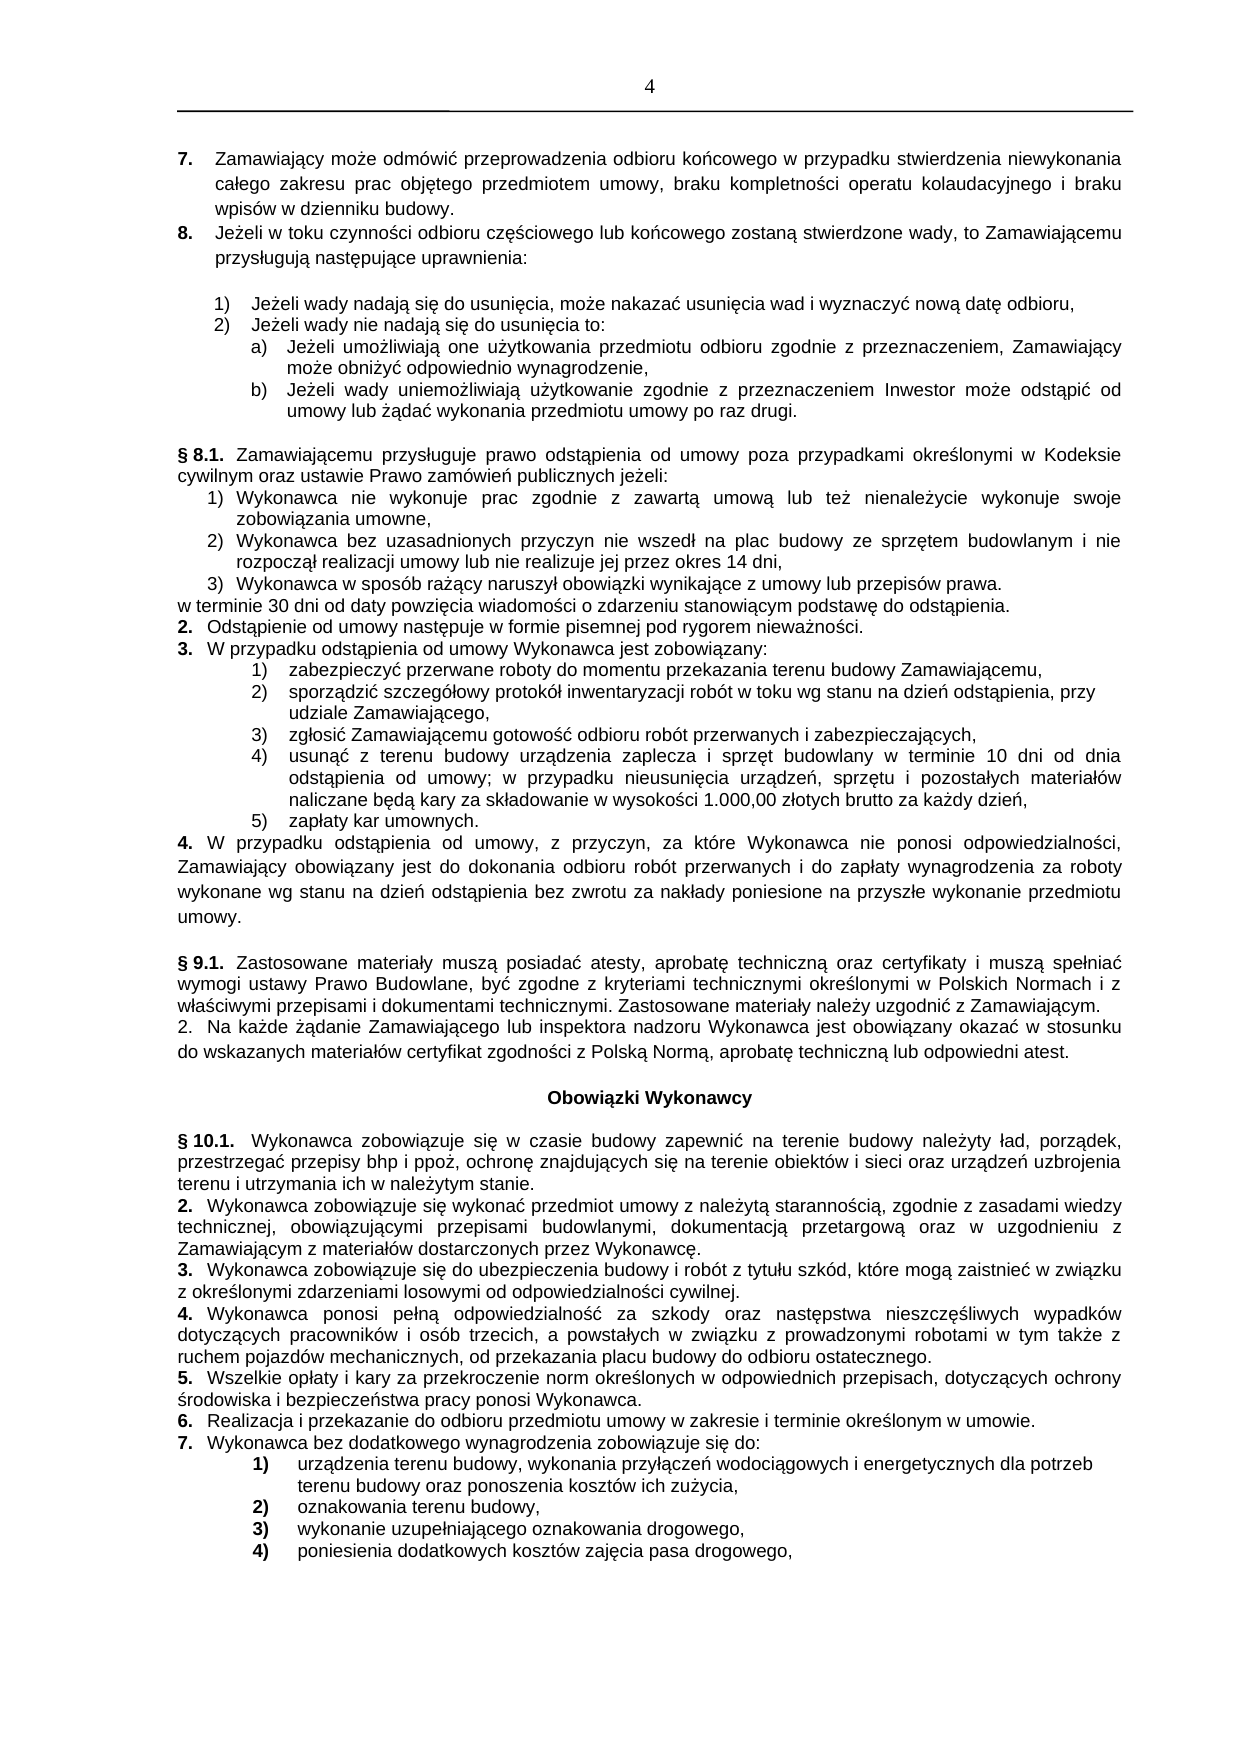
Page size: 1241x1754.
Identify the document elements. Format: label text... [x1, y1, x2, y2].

list Wszelkie opłaty i kary za przekroczenie norm określonych w odpowiednich przepisach, dotyczących ochrony środowiska i bezpieczeństwa pracy ponosi Wykonawca. [177, 1367, 1122, 1410]
list Na każde żądanie Zamawiającego lub inspektora nadzoru Wykonawca jest obowiązany okazać w stosunku do wskazanych materiałów certyfikat zgodności z Polską Normą, aprobatę techniczną lub odpowiedni atest. [177, 1016, 1122, 1063]
list W przypadku odstąpienia od umowy, z przyczyn, za które Wykonawca nie ponosi odpowiedzialności, Zamawiający obowiązany jest do dokonania odbioru robót przerwanych i do zapłaty wynagrodzenia za roboty wykonane wg stanu na dzień odstąpienia bez zwrotu za nakłady poniesione na przyszłe wykonanie przedmiotu umowy. [177, 832, 1122, 927]
text w terminie 30 dni od daty powzięcia wiadomości o zdarzeniu stanowiącym podstawę do odstąpienia. [177, 594, 1122, 616]
text § 10.1. Wykonawca zobowiązuje się w czasie budowy zapewnić na terenie budowy należyty ład, porządek, przestrzegać przepisy bhp i ppoż, ochronę znajdujących się na terenie obiektów i sieci oraz urządzeń uzbrojenia terenu i utrzymania ich w należytym stanie. [177, 1130, 1122, 1194]
text § 8.1. Zamawiającemu przysługuje prawo odstąpienia od umowy poza przypadkami określonymi w Kodeksie cywilnym oraz ustawie Prawo zamówień publicznych jeżeli: [177, 443, 1122, 487]
list Jeżeli wady uniemożliwiają użytkowanie zgodnie z przeznaczeniem Inwestor może odstąpić od umowy lub żądać wykonania przedmiotu umowy po raz drugi. [251, 379, 1122, 422]
list Wykonawca bez uzasadnionych przyczyn nie wszedł na plac budowy ze sprzętem budowlanym i nie rozpoczął realizacji umowy lub nie realizuje jej przez okres 14 dni, [207, 530, 1122, 573]
text Obowiązki Wykonawcy [177, 1087, 1122, 1108]
list Jeżeli wady nie nadają się do usunięcia to: [213, 314, 1122, 336]
list zabezpieczyć przerwane roboty do momentu przekazania terenu budowy Zamawiającemu, [251, 659, 1122, 681]
list wykonanie uzupełniającego oznakowania drogowego, [252, 1518, 1122, 1539]
list Jeżeli umożliwiają one użytkowania przedmiotu odbioru zgodnie z przeznaczeniem, Zamawiający może obniżyć odpowiednio wynagrodzenie, [251, 336, 1122, 379]
list oznakowania terenu budowy, [252, 1496, 1122, 1518]
list Wykonawca ponosi pełną odpowiedzialność za szkody oraz następstwa nieszczęśliwych wypadków dotyczących pracowników i osób trzecich, a powstałych w związku z prowadzonymi robotami w tym także z ruchem pojazdów mechanicznych, od przekazania placu budowy do odbioru ostatecznego. [177, 1302, 1122, 1367]
list zapłaty kar umownych. [251, 810, 1122, 832]
list urządzenia terenu budowy, wykonania przyłączeń wodociągowych i energetycznych dla potrzeb terenu budowy oraz ponoszenia kosztów ich zużycia, [252, 1453, 1122, 1496]
text § 9.1. Zastosowane materiały muszą posiadać atesty, aprobatę techniczną oraz certyfikaty i muszą spełniać wymogi ustawy Prawo Budowlane, być zgodne z kryteriami technicznymi określonymi w Polskich Normach i z właściwymi przepisami i dokumentami technicznymi. Zastosowane materiały należy uzgodnić z Zamawiającym. [177, 952, 1122, 1016]
list usunąć z terenu budowy urządzenia zaplecza i sprzęt budowlany w terminie 10 dni od dnia odstąpienia od umowy; w przypadku nieusunięcia urządzeń, sprzętu i pozostałych materiałów naliczane będą kary za składowanie w wysokości 1.000,00 złotych brutto za każdy dzień, [251, 745, 1122, 810]
list zgłosić Zamawiającemu gotowość odbioru robót przerwanych i zabezpieczających, [251, 724, 1122, 745]
list Wykonawca bez dodatkowego wynagrodzenia zobowiązuje się do: [177, 1432, 1122, 1453]
list sporządzić szczegółowy protokół inwentaryzacji robót w toku wg stanu na dzień odstąpienia, przy udziale Zamawiającego, [251, 681, 1122, 724]
list Realizacja i przekazanie do odbioru przedmiotu umowy w zakresie i terminie określonym w umowie. [177, 1410, 1122, 1432]
list Wykonawca w sposób rażący naruszył obowiązki wynikające z umowy lub przepisów prawa. [207, 573, 1122, 594]
list Jeżeli wady nadają się do usunięcia, może nakazać usunięcia wad i wyznaczyć nową datę odbioru, [213, 292, 1122, 314]
list Wykonawca nie wykonuje prac zgodnie z zawartą umową lub też nienależycie wykonuje swoje zobowiązania umowne, [207, 487, 1122, 530]
list Jeżeli w toku czynności odbioru częściowego lub końcowego zostaną stwierdzone wady, to Zamawiającemu przysługują następujące uprawnienia: [177, 222, 1122, 268]
list Wykonawca zobowiązuje się do ubezpieczenia budowy i robót z tytułu szkód, które mogą zaistnieć w związku z określonymi zdarzeniami losowymi od odpowiedzialności cywilnej. [177, 1259, 1122, 1302]
text 3. W przypadku odstąpienia od umowy Wykonawca jest zobowiązany: [177, 637, 1122, 659]
text 2. Odstąpienie od umowy następuje w formie pisemnej pod rygorem nieważności. [177, 616, 1122, 637]
list Zamawiający może odmówić przeprowadzenia odbioru końcowego w przypadku stwierdzenia niewykonania całego zakresu prac objętego przedmiotem umowy, braku kompletności operatu kolaudacyjnego i braku wpisów w dzienniku budowy. [177, 148, 1122, 219]
list poniesienia dodatkowych kosztów zajęcia pasa drogowego, [252, 1539, 1122, 1561]
list Wykonawca zobowiązuje się wykonać przedmiot umowy z należytą starannością, zgodnie z zasadami wiedzy technicznej, obowiązującymi przepisami budowlanymi, dokumentacją przetargową oraz w uzgodnieniu z Zamawiającym z materiałów dostarczonych przez Wykonawcę. [177, 1194, 1122, 1259]
